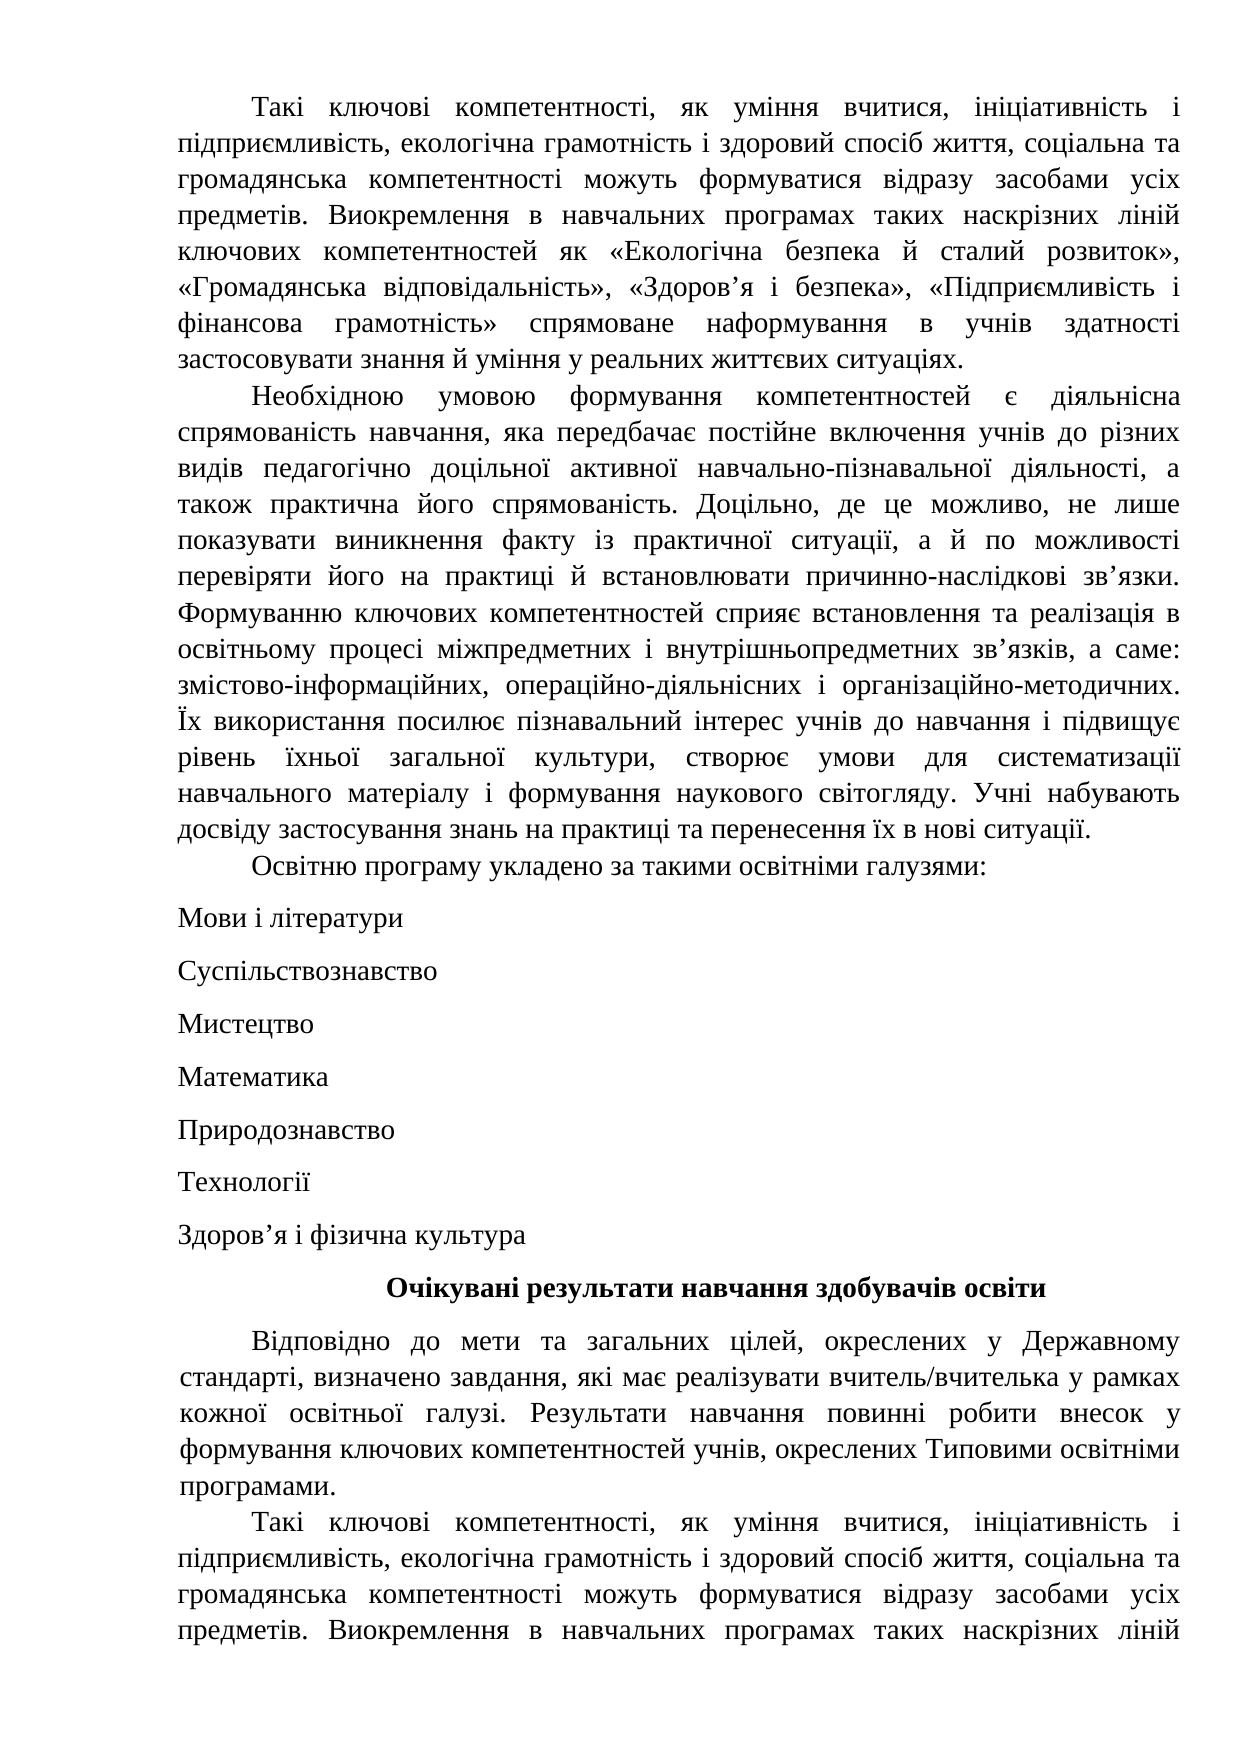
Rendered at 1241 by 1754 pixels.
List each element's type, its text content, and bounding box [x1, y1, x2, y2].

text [177, 1504, 1181, 1540]
text Суспільствознавство [177, 953, 1181, 987]
text Математика [177, 1059, 1181, 1092]
text Мистецтво [177, 1006, 1181, 1040]
text Здоров’я і фізична культура [177, 1217, 1181, 1251]
text Освітню програму укладено за такими освітніми галузями: [177, 848, 1181, 881]
text Відповідно до мети та загальних цілей, окреслених у Державному стандарті, визначено завдання, які має реалізувати вчитель/вчителька у рамках кожної освітньої галузі. Результати навчання повинні робити внесок у формування ключових компетентностей учнів, окреслених Типовими освітніми програмами. [179, 1465, 1181, 1501]
text Відповідно до мети та загальних цілей, окреслених у Державному стандарті, визначено завдання, які має реалізувати вчитель/вчителька у рамках кожної освітньої галузі. Результати навчання повинні робити внесок у формування ключових компетентностей учнів, окреслених Типовими освітніми програмами. [179, 1323, 1181, 1431]
text Мови і літератури [177, 901, 1181, 934]
text Природознавство [177, 1112, 1181, 1145]
text Технології [177, 1164, 1181, 1198]
text Очікувані результати навчання здобувачів освіти [177, 1270, 1181, 1304]
